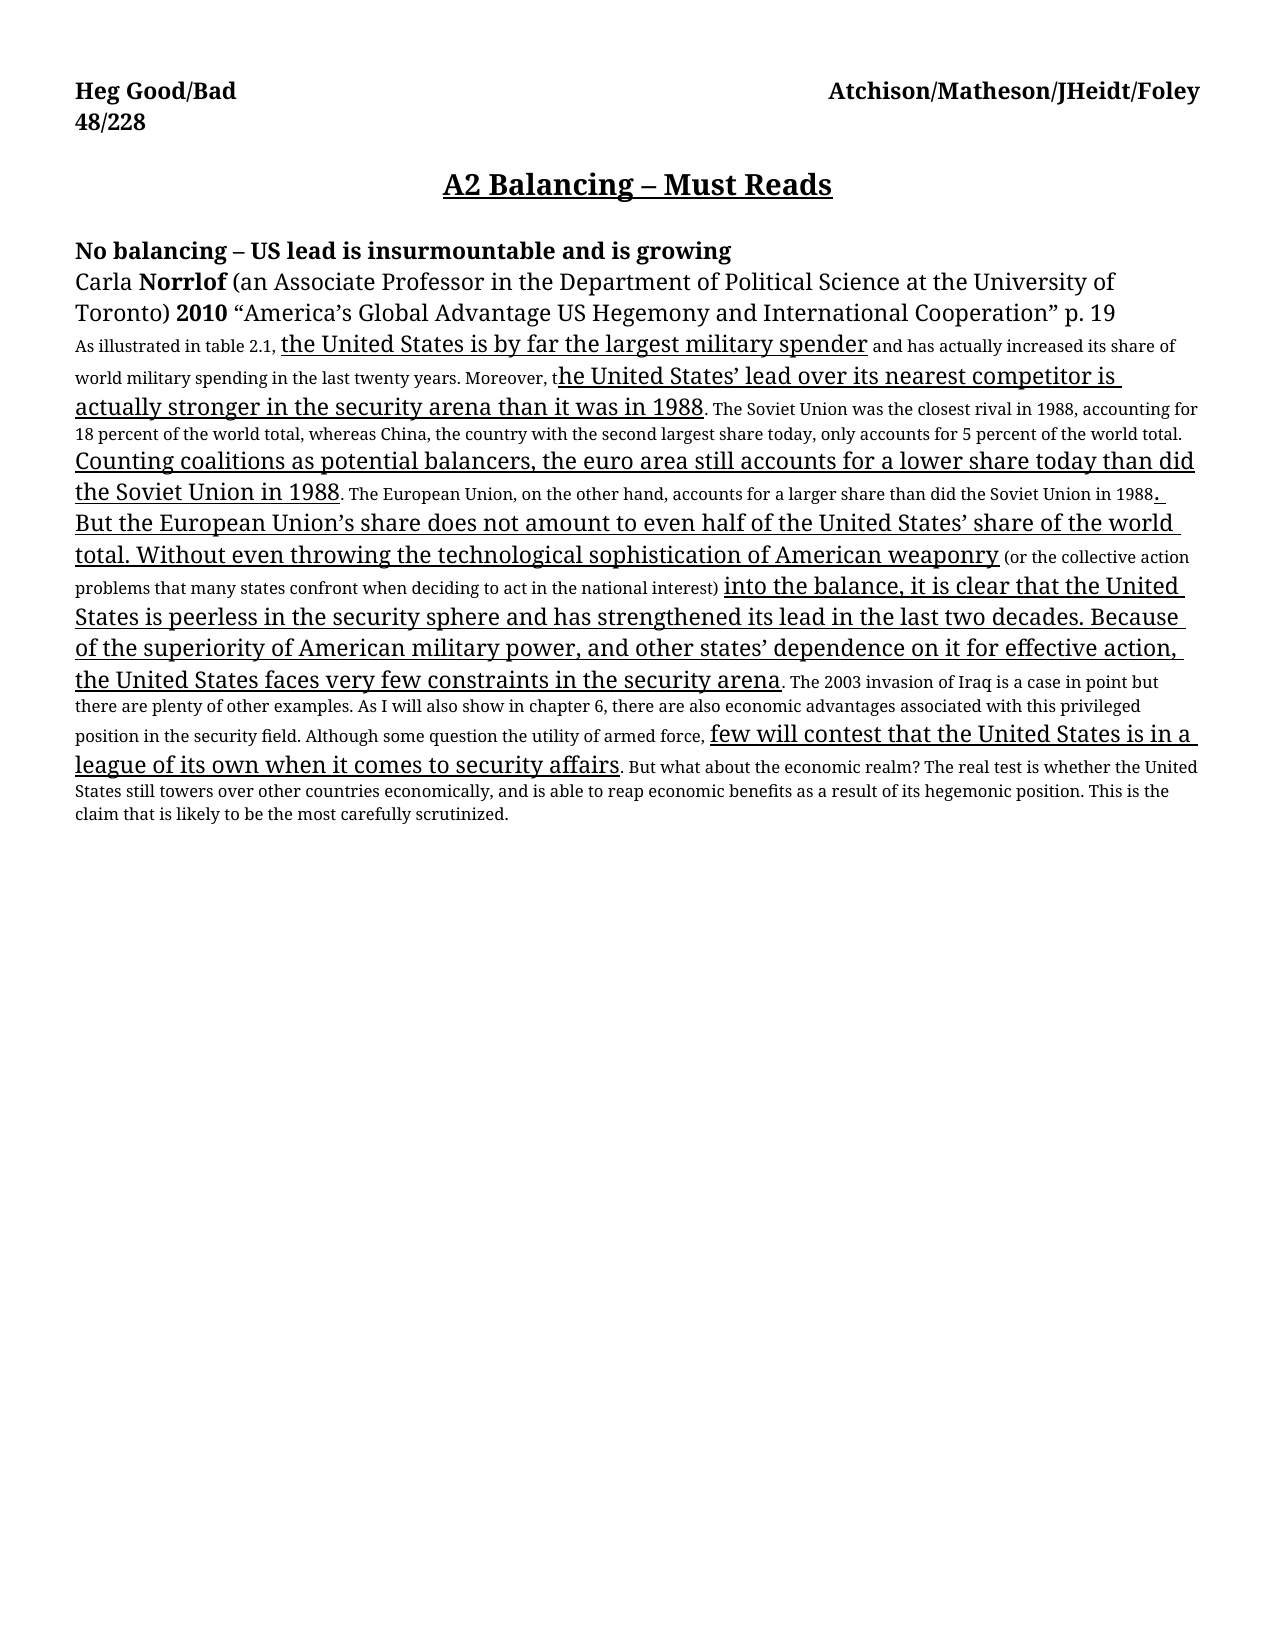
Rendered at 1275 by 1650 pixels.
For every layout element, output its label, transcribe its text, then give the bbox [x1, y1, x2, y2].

text Carla Norrlof (an Associate Professor in the Department of Political Science at the University of Toronto) 2010 “America’s Global Advantage US Hegemony and International Cooperation” p. 19 [75, 266, 1200, 328]
subtitle No balancing – US lead is insurmountable and is growing [75, 235, 1200, 266]
subtitle A2 Balancing – Must Reads [75, 164, 1200, 203]
text As illustrated in table 2.1, the United States is by far the largest military spender and has actually increased its share of world military spending in the last twenty years. Moreover, the United States’ lead over its nearest competitor is actually stronger in the security arena than it was in 1988. The Soviet Union was the closest rival in 1988, accounting for 18 percent of the world total, whereas China, the country with the second largest share today, only accounts for 5 percent of the world total. Counting coalitions as potential balancers, the euro area still accounts for a lower share today than did the Soviet Union in 1988. The European Union, on the other hand, accounts for a larger share than did the Soviet Union in 1988. But the European Union’s share does not amount to even half of the United States’ share of the world total. Without even throwing the technological sophistication of American weaponry (or the collective action problems that many states confront when deciding to act in the national interest) into the balance, it is clear that the United States is peerless in the security sphere and has strengthened its lead in the last two decades. Because of the superiority of American military power, and other states’ dependence on it for effective action, the United States faces very few constraints in the security arena. The 2003 invasion of Iraq is a case in point but there are plenty of other examples. As I will also show in chapter 6, there are also economic advantages associated with this privileged position in the security field. Although some question the utility of armed force, few will contest that the United States is in a league of its own when it comes to security affairs. But what about the economic realm? The real test is whether the United States still towers over other countries economically, and is able to reap economic benefits as a result of its hegemonic position. This is the claim that is likely to be the most carefully scrutinized. [75, 328, 1200, 826]
